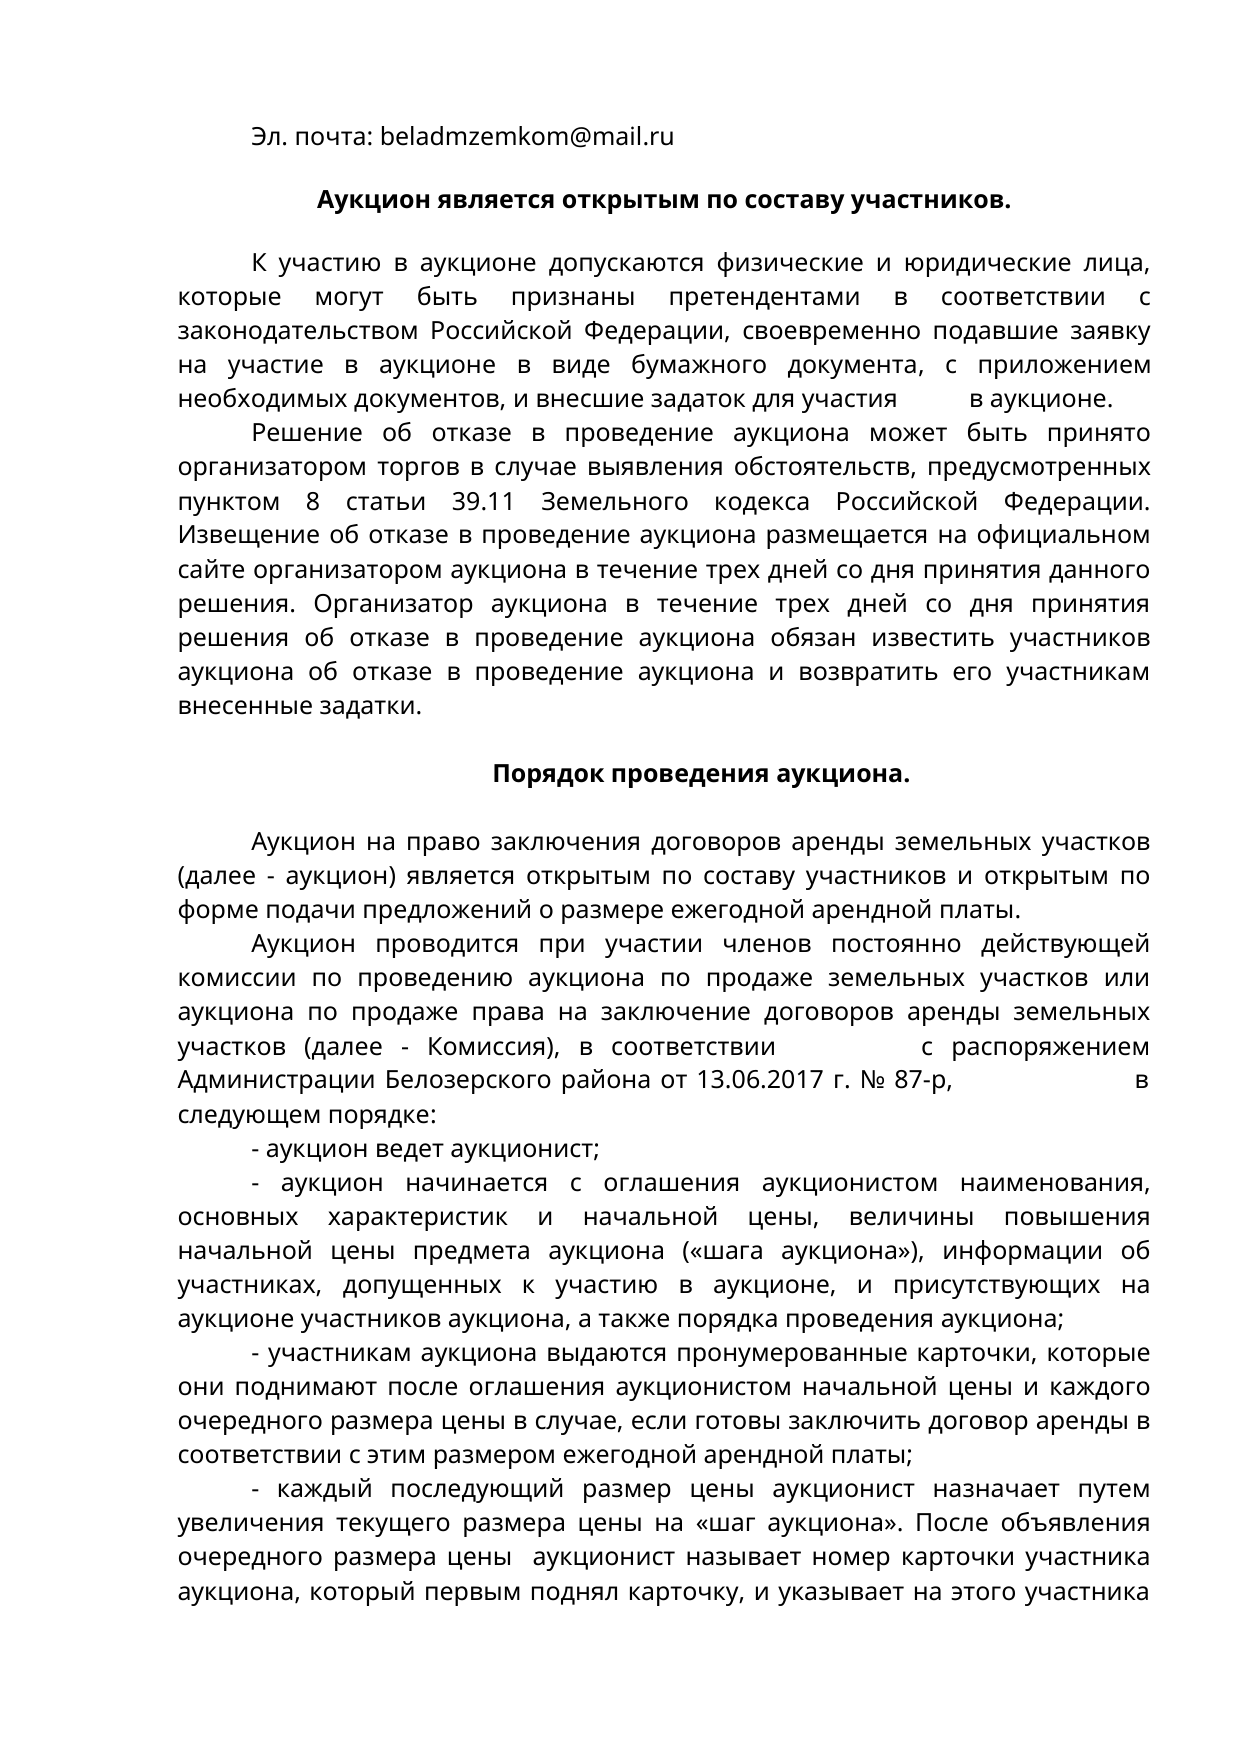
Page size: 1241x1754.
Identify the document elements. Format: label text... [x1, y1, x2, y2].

text Аукцион является открытым по составу участников. [177, 181, 1152, 216]
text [177, 1471, 1152, 1607]
text Аукцион проводится при участии членов постоянно действующей комиссии по проведению аукциона по продаже земельных участков или аукциона по продаже права на заключение договоров аренды земельных участков (далее - Комиссия), в соответствии с распоряжением Администрации Белозерского района от 13.06.2017 г. № 87-р, в следующем порядке: [177, 926, 1152, 1130]
text Решение об отказе в проведение аукциона может быть принято организатором торгов в случае выявления обстоятельств, предусмотренных пунктом 8 статьи 39.11 Земельного кодекса Российской Федерации. Извещение об отказе в проведение аукциона размещается на официальном сайте организатором аукциона в течение трех дней со дня принятия данного решения. Организатор аукциона в течение трех дней со дня принятия решения об отказе в проведение аукциона обязан известить участников аукциона об отказе в проведение аукциона и возвратить его участникам внесенные задатки. [177, 415, 1152, 722]
text Порядок проведения аукциона. [177, 756, 1152, 790]
text - участникам аукциона выдаются пронумерованные карточки, которые они поднимают после оглашения аукционистом начальной цены и каждого очередного размера цены в случае, если готовы заключить договор аренды в соответствии с этим размером ежегодной арендной платы; [177, 1335, 1152, 1471]
text Аукцион на право заключения договоров аренды земельных участков (далее - аукцион) является открытым по составу участников и открытым по форме подачи предложений о размере ежегодной арендной платы. [177, 824, 1152, 926]
text - аукцион начинается с оглашения аукционистом наименования, основных характеристик и начальной цены, величины повышения начальной цены предмета аукциона («шага аукциона»), информации об участниках, допущенных к участию в аукционе, и присутствующих на аукционе участников аукциона, а также порядка проведения аукциона; [177, 1164, 1152, 1335]
text Эл. почта: beladmzemkom@mail.ru [177, 118, 1152, 152]
text - аукцион ведет аукционист; [177, 1130, 1152, 1164]
text К участию в аукционе допускаются физические и юридические лица, которые могут быть признаны претендентами в соответствии с законодательством Российской Федерации, своевременно подавшие заявку на участие в аукционе в виде бумажного документа, с приложением необходимых документов, и внесшие задаток для участия в аукционе. [177, 245, 1152, 415]
